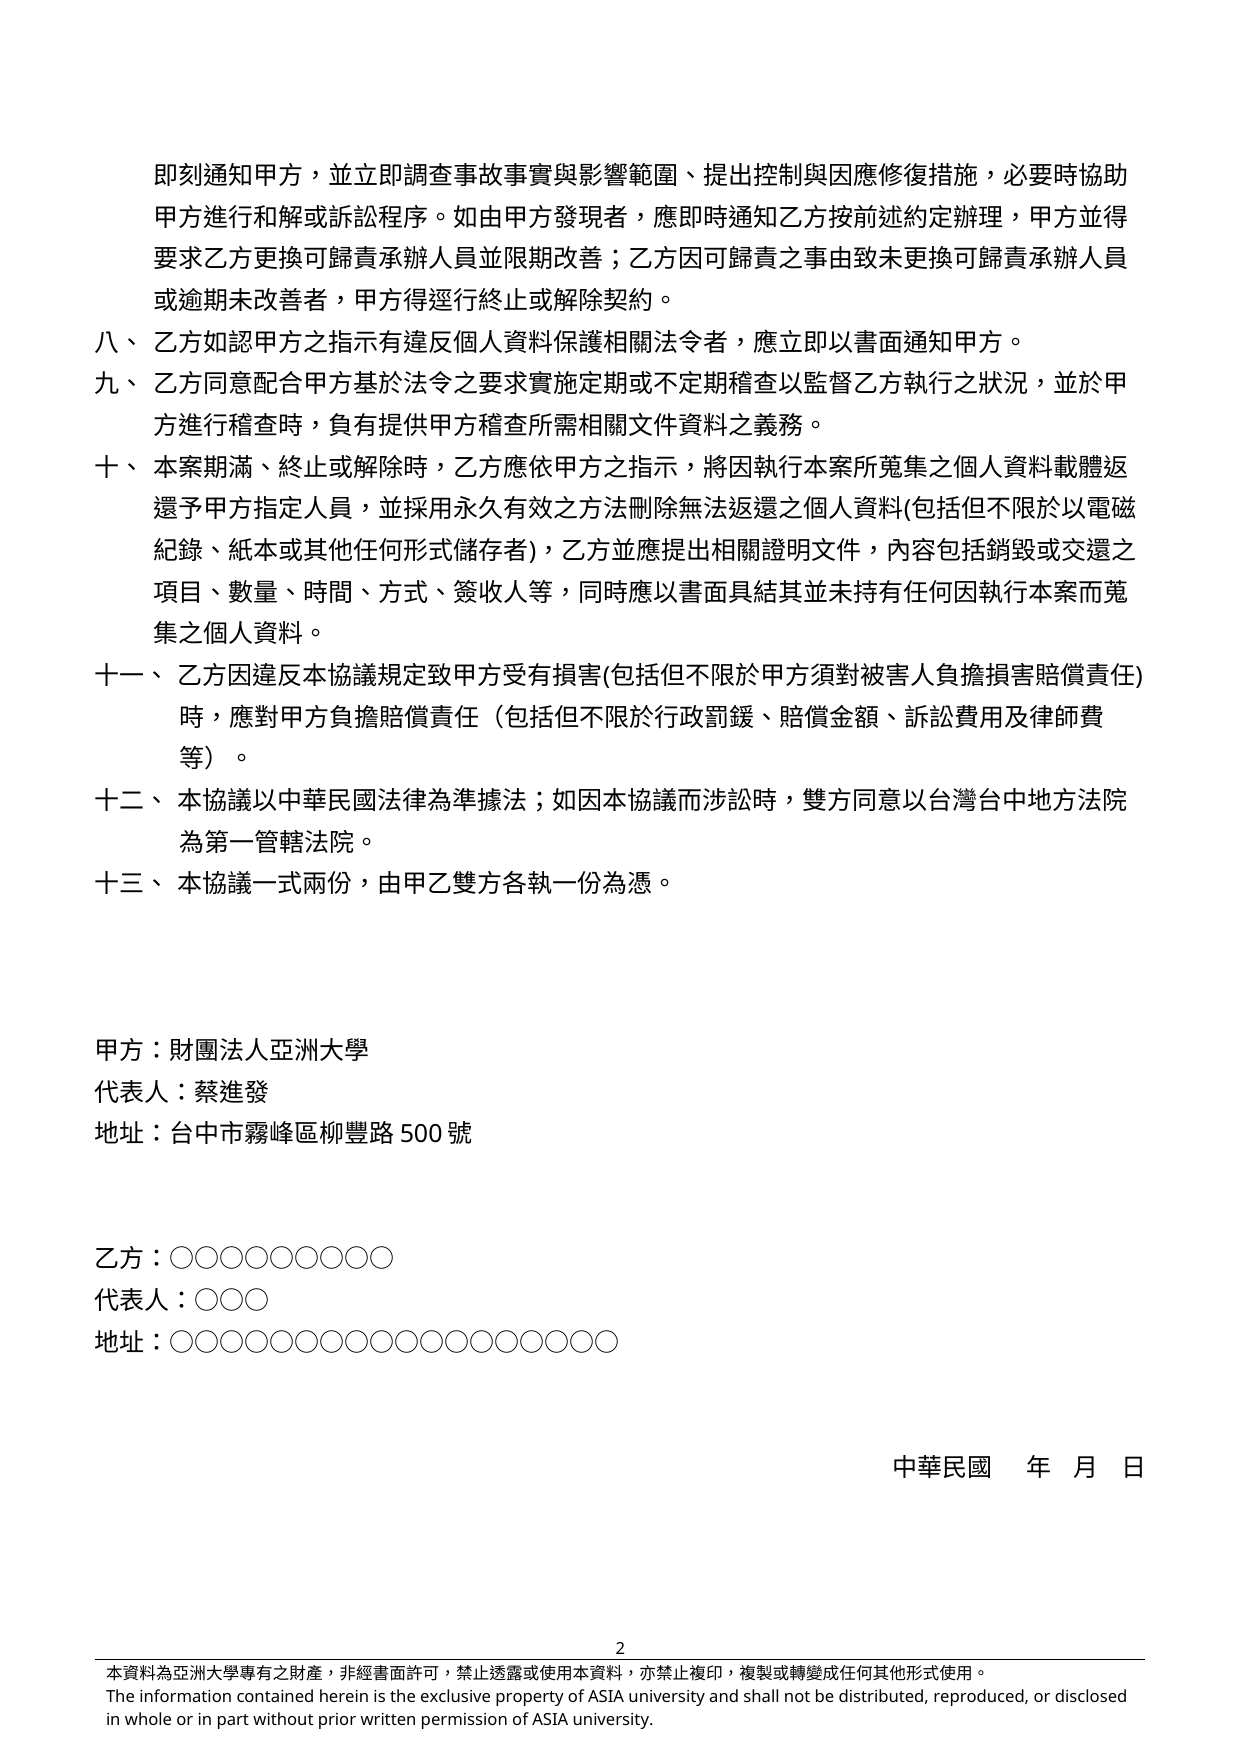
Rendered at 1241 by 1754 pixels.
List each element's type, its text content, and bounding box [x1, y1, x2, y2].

text 中華民國 年 月 日 [94, 1442, 1146, 1483]
text 甲方：財團法人亞洲大學 [94, 1025, 1146, 1067]
text 地址：○○○○○○○○○○○○○○○○○○ [94, 1317, 1146, 1358]
text 代表人：蔡進發 [94, 1067, 1146, 1108]
list 本協議一式兩份，由甲乙雙方各執一份為憑。 [94, 858, 1146, 900]
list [94, 150, 1146, 317]
list 本協議以中華民國法律為準據法；如因本協議而涉訟時，雙方同意以台灣台中地方法院為第一管轄法院。 [94, 775, 1146, 858]
text 乙方：○○○○○○○○○ [94, 1233, 1146, 1275]
list 乙方如認甲方之指示有違反個人資料保護相關法令者，應立即以書面通知甲方。 [94, 317, 1146, 358]
text 地址：台中市霧峰區柳豐路500號 [94, 1108, 1146, 1150]
list 本案期滿、終止或解除時，乙方應依甲方之指示，將因執行本案所蒐集之個人資料載體返還予甲方指定人員，並採用永久有效之方法刪除無法返還之個人資料(包括但不限於以電磁紀錄、紙本或其他任何形式儲存者)，乙方並應提出相關證明文件，內容包括銷毀或交還之項目、數量、時間、方式、簽收人等，同時應以書面具結其並未持有任何因執行本案而蒐集之個人資料。 [94, 442, 1146, 650]
list 乙方同意配合甲方基於法令之要求實施定期或不定期稽查以監督乙方執行之狀況，並於甲方進行稽查時，負有提供甲方稽查所需相關文件資料之義務。 [94, 358, 1146, 442]
list 乙方因違反本協議規定致甲方受有損害(包括但不限於甲方須對被害人負擔損害賠償責任)時，應對甲方負擔賠償責任（包括但不限於行政罰鍰、賠償金額、訴訟費用及律師費等）。 [94, 650, 1146, 775]
text 代表人：○○○ [94, 1275, 1146, 1317]
